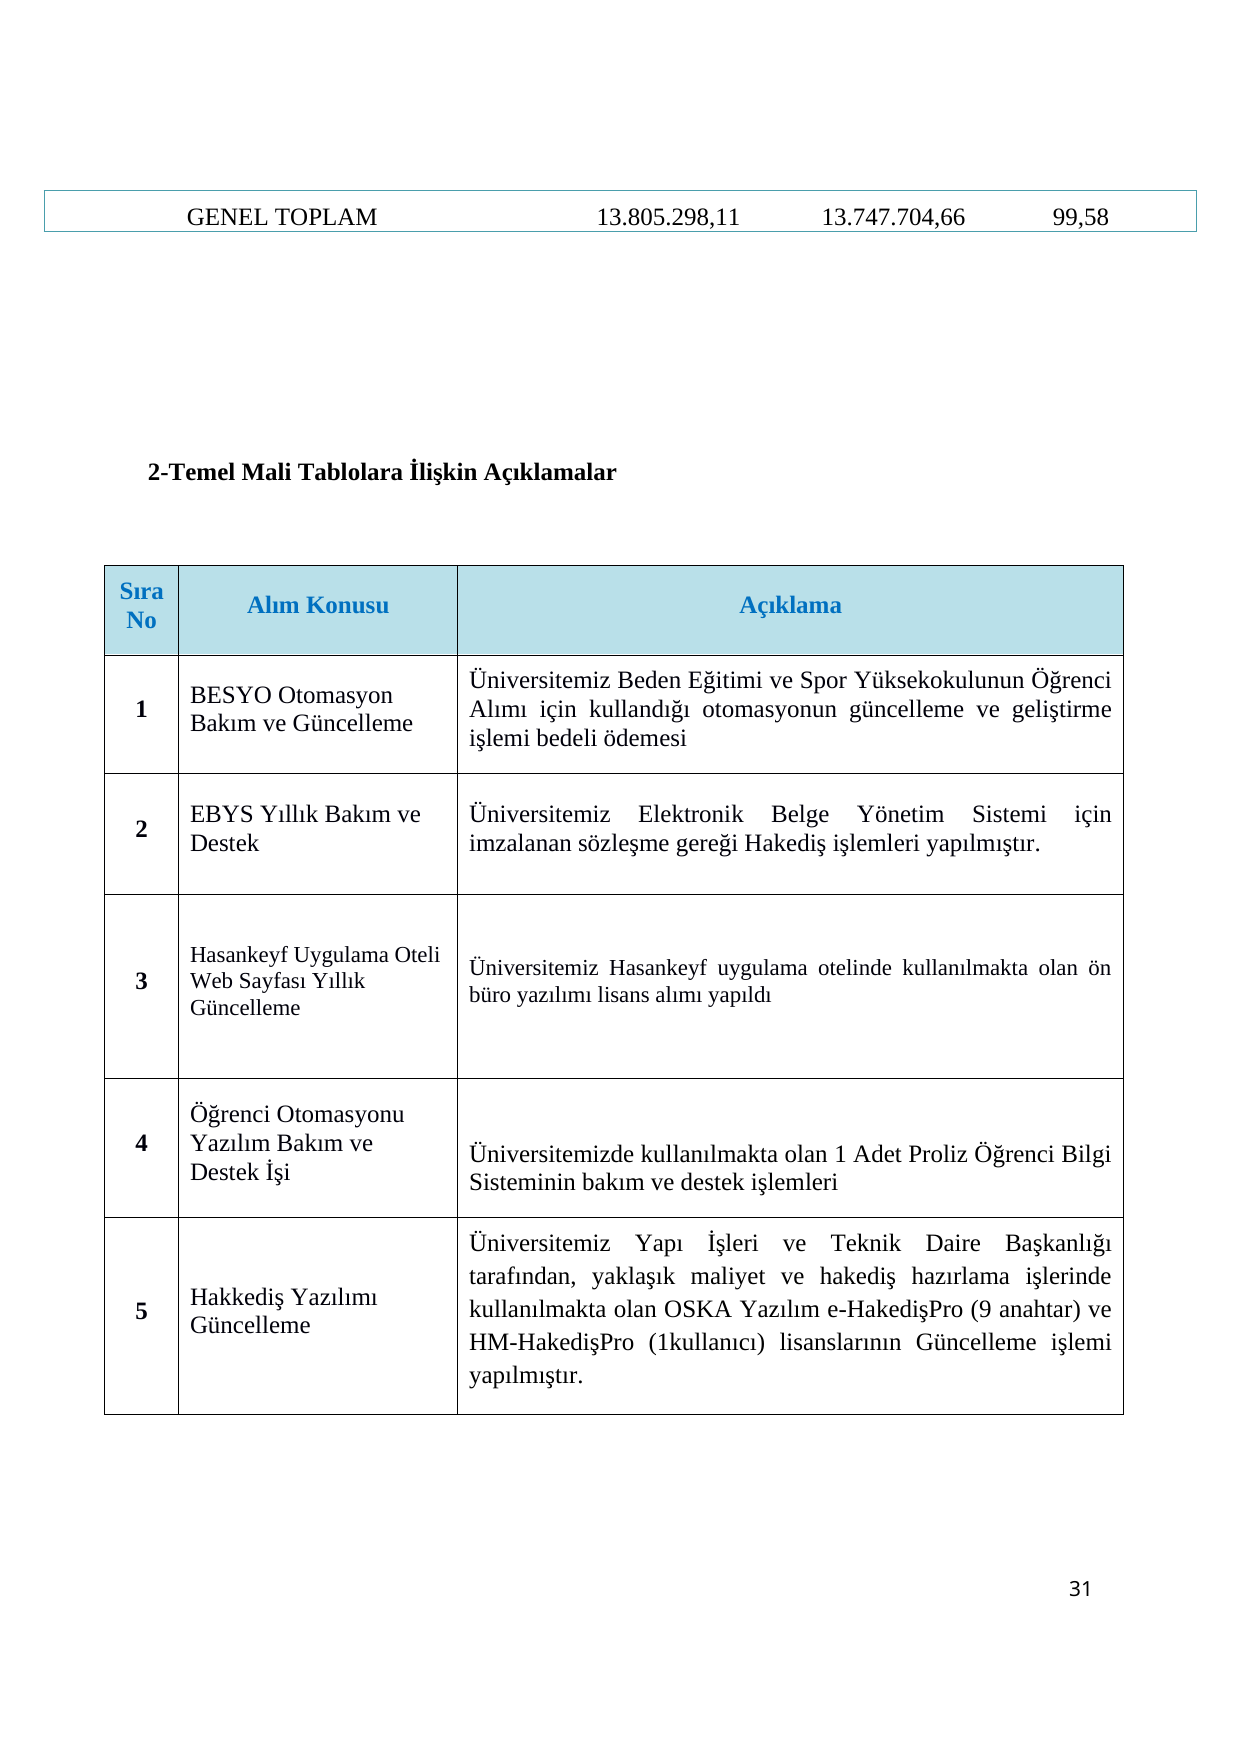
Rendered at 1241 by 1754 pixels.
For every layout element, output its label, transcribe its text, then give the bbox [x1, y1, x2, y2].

table_cell 2 [105, 774, 178, 893]
table_cell 3 [105, 895, 178, 1078]
table_header Alım Konusu [179, 566, 457, 654]
table_cell GENEL TOPLAM 13.805.298,11 13.747.704,66 99,58 [45, 191, 1196, 231]
table_header Açıklama [458, 566, 1123, 654]
table_cell Hakkediş Yazılımı Güncelleme [179, 1218, 457, 1414]
table_cell 1 [105, 656, 178, 772]
table_cell 4 [105, 1079, 178, 1217]
table_cell Öğrenci Otomasyonu Yazılım Bakım ve Destek İşi [179, 1079, 457, 1217]
table_cell Üniversitemiz Yapı İşleri ve Teknik Daire Başkanlığı tarafından, yaklaşık maliyet ve hakediş hazırlama işlerinde kullanılmakta olan OSKA Yazılım e-HakedişPro (9 anahtar) ve HM-HakedişPro (1kullanıcı) lisanslarının Güncelleme işlemi yapılmıştır. [458, 1218, 1123, 1414]
table_cell 5 [105, 1218, 178, 1414]
table_cell Üniversitemiz Hasankeyf uygulama otelinde kullanılmakta olan ön büro yazılımı lisans alımı yapıldı [458, 895, 1123, 1078]
text 2-Temel Mali Tablolara İlişkin Açıklamalar [148, 457, 1093, 486]
table_header Sıra No [105, 566, 178, 654]
table_cell Üniversitemiz Beden Eğitimi ve Spor Yüksekokulunun Öğrenci Alımı için kullandığı otomasyonun güncelleme ve geliştirme işlemi bedeli ödemesi [458, 656, 1123, 772]
table_cell Hasankeyf Uygulama Oteli Web Sayfası Yıllık Güncelleme [179, 895, 457, 1078]
table_cell EBYS Yıllık Bakım ve Destek [179, 774, 457, 893]
table_cell BESYO Otomasyon Bakım ve Güncelleme [179, 656, 457, 772]
table_cell Üniversitemiz Elektronik Belge Yönetim Sistemi için imzalanan sözleşme gereği Hakediş işlemleri yapılmıştır. [458, 774, 1123, 893]
table_cell Üniversitemizde kullanılmakta olan 1 Adet Proliz Öğrenci Bilgi Sisteminin bakım ve destek işlemleri [458, 1079, 1123, 1217]
